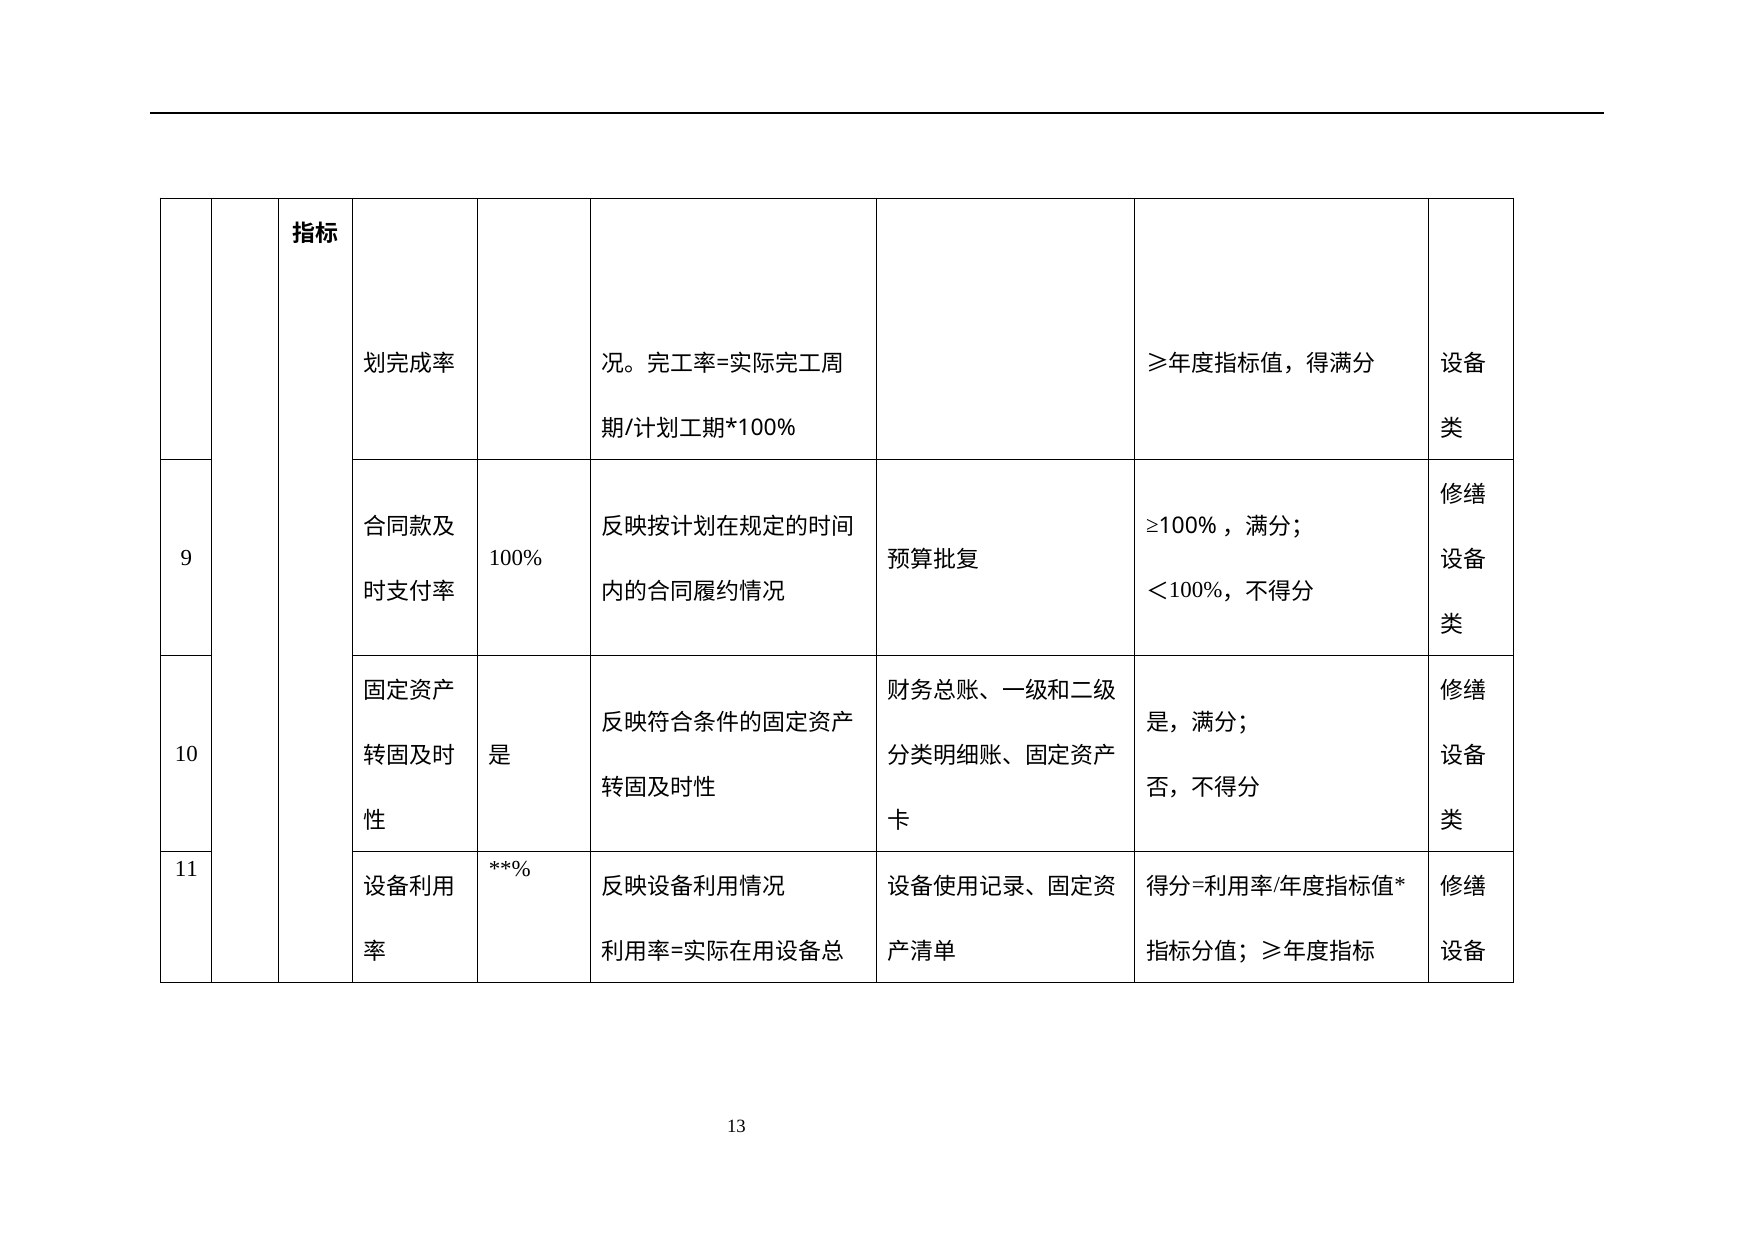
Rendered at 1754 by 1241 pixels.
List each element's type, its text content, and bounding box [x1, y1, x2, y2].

table_cell 修缮设备类 [1429, 460, 1513, 655]
table_cell ≥100% ，满分； ＜100%，不得分 [1135, 460, 1428, 655]
table_cell **% [478, 852, 590, 982]
table_cell 设备使用记录、固定资产清单 [877, 852, 1134, 982]
table_cell 11 [161, 852, 211, 982]
table_cell 财务总账、一级和二级分类明细账、固定资产卡 [877, 656, 1134, 851]
table_cell 修缮设备类 [1429, 852, 1513, 982]
table_cell 是，满分； 否，不得分 [1135, 656, 1428, 851]
table_cell 预算批复 [877, 460, 1134, 655]
table_cell 固定资产转固及时性 [353, 656, 477, 851]
table_cell 100% [478, 460, 590, 655]
table_cell 反映设备利用情况 利用率=实际在用设备总额/所有设备资产总额*100% [591, 852, 876, 982]
table_cell 得分=利用率/年度指标值*指标分值；≥年度指标值，得满分 [1135, 852, 1428, 982]
table_cell 设备利用率 [353, 852, 477, 982]
table_cell 修缮设备类 [1429, 656, 1513, 851]
table_cell 反映按计划在规定的时间内的合同履约情况 [591, 460, 876, 655]
table_cell 10 [161, 656, 211, 851]
table_cell 合同款及时支付率 [353, 460, 477, 655]
table_cell 9 [161, 460, 211, 655]
table_cell 反映符合条件的固定资产转固及时性 [591, 656, 876, 851]
table_cell 是 [478, 656, 590, 851]
